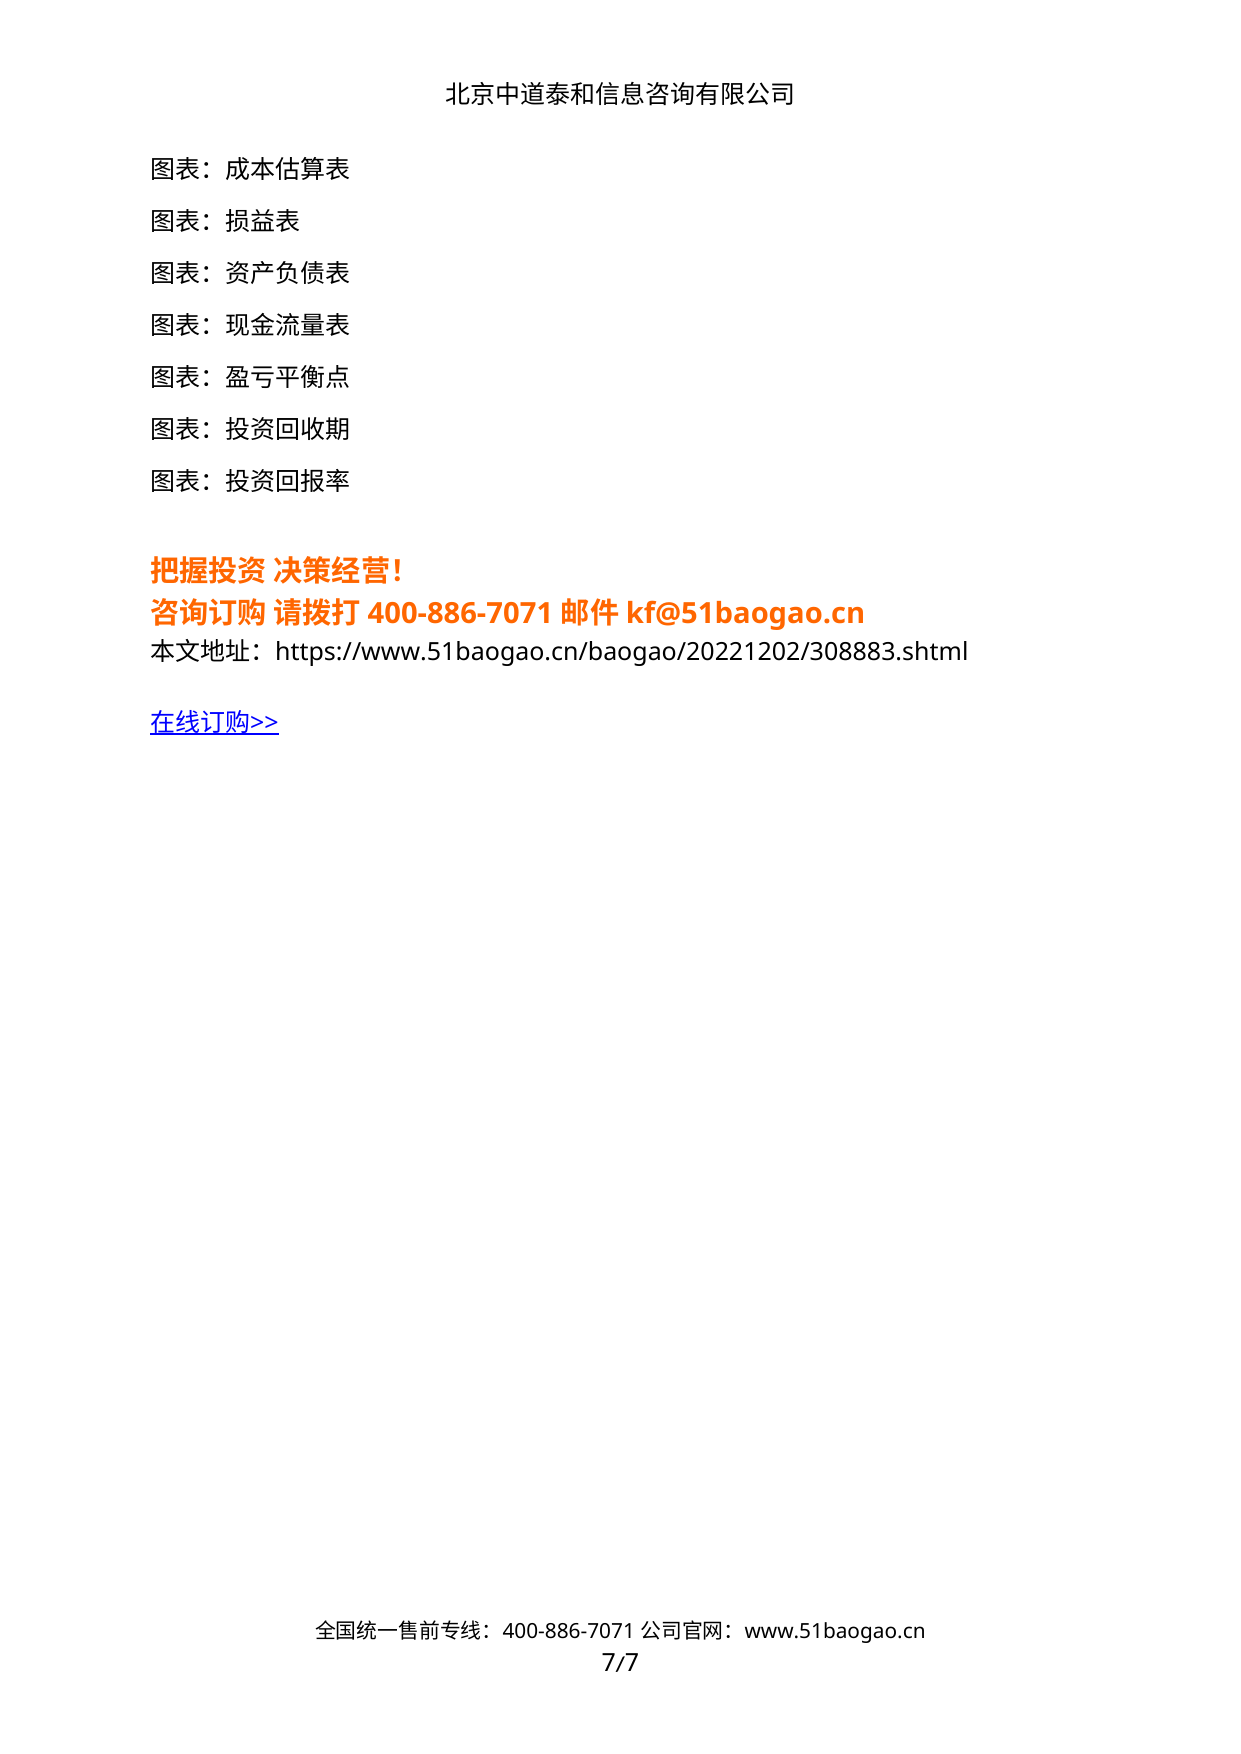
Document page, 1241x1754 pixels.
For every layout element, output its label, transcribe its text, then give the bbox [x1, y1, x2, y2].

text 在线订购>> [150, 668, 1090, 738]
text 图表：资产负债表 [150, 254, 1090, 290]
text 图表：投资回报率 [150, 461, 1090, 497]
text 把握投资 决策经营！咨询订购 请拨打 400-886-7071 邮件 kf@51baogao.cn本文地址：https://www.51baogao.cn/baogao/20221202/308883.shtml [150, 513, 1090, 668]
text 图表：盈亏平衡点 [150, 357, 1090, 394]
text 图表：投资回收期 [150, 409, 1090, 446]
text 图表：现金流量表 [150, 306, 1090, 342]
text 图表：损益表 [150, 202, 1090, 238]
text 图表：成本估算表 [150, 150, 1090, 186]
